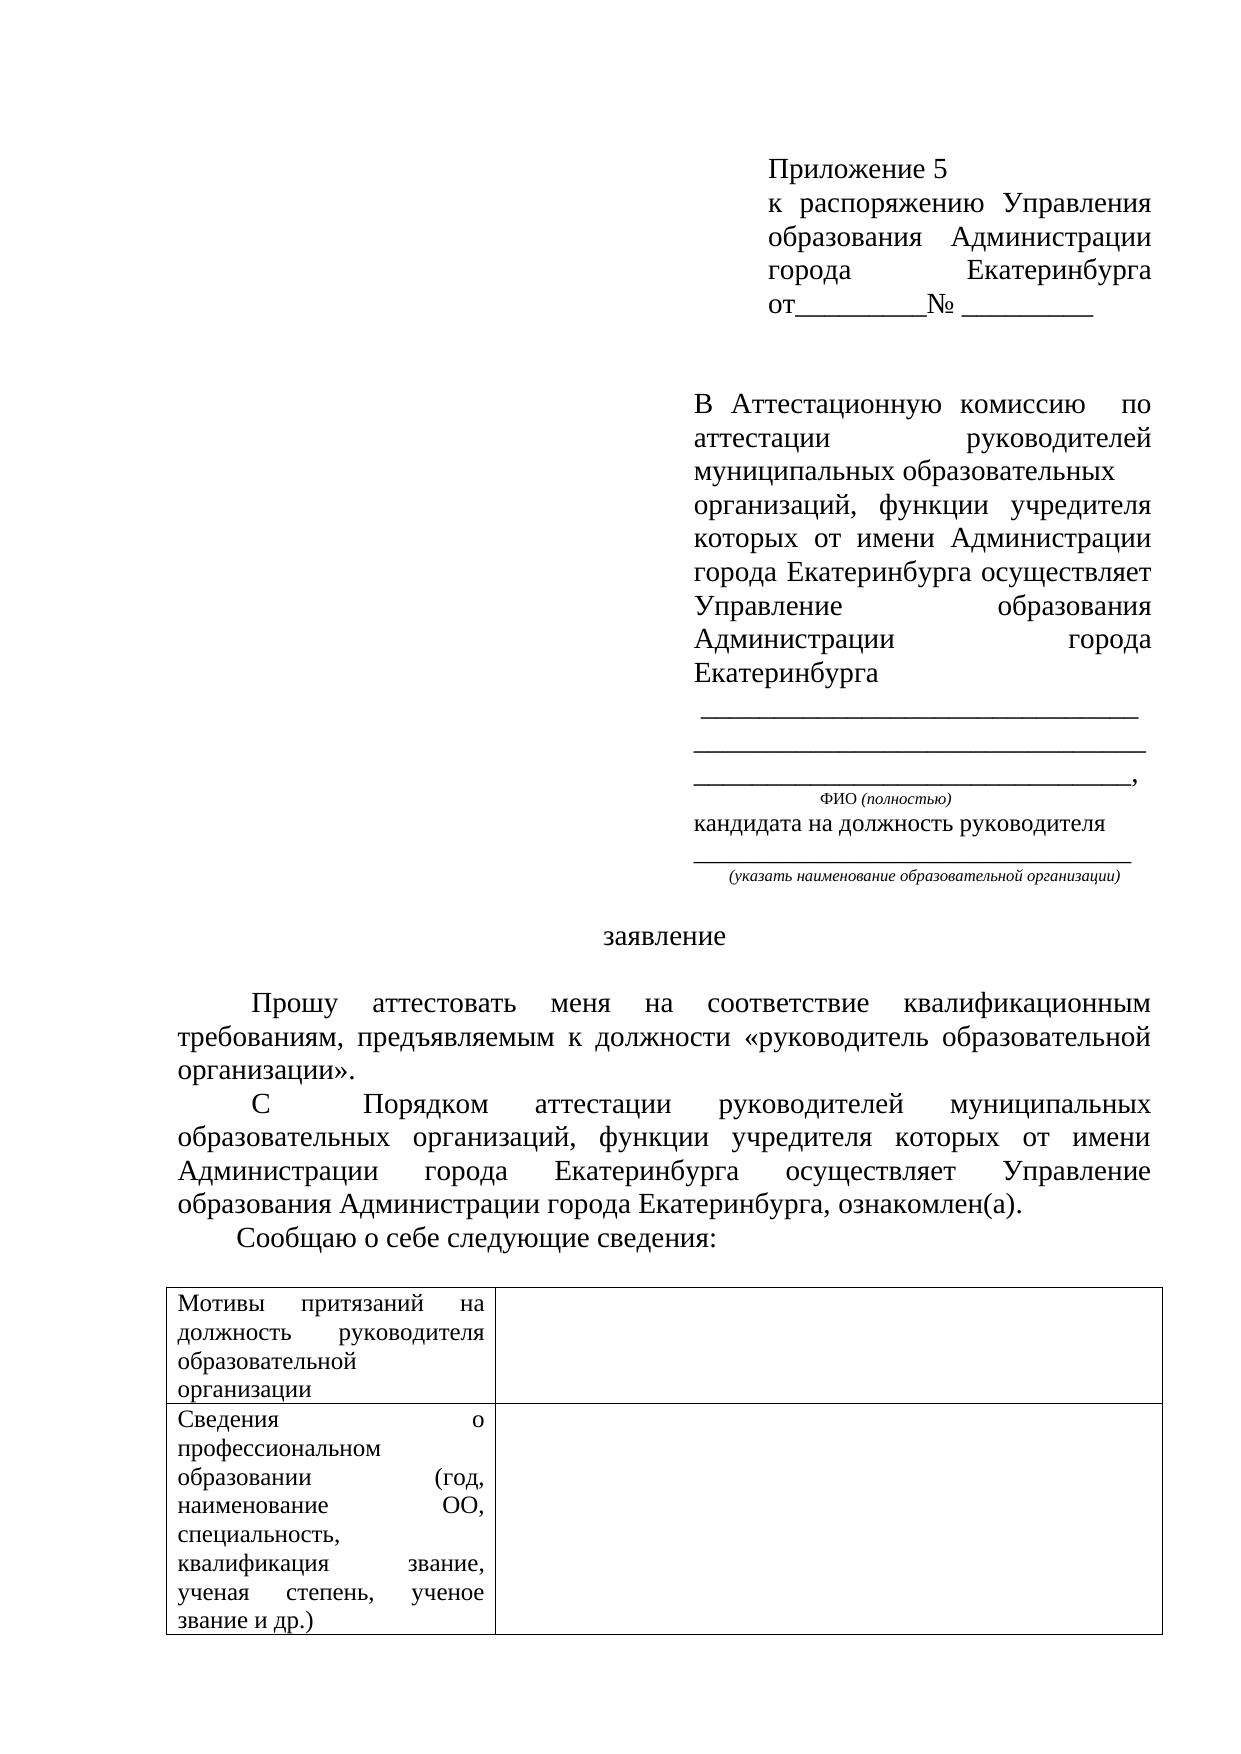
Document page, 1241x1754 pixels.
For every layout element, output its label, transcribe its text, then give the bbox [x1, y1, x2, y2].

text ФИО (полностью) [546, 789, 1152, 808]
text заявление [177, 918, 1152, 952]
text к распоряжению Управления образования Администрации города Екатеринбурга от_________№ _________ [768, 185, 1152, 319]
table_header [496, 1288, 1162, 1403]
text В Аттестационную комиссию по аттестации руководителей муниципальных образовательных [693, 386, 1152, 487]
text организаций, функции учредителя которых от имени Администрации города Екатеринбурга осуществляет Управление образования Администрации города Екатеринбурга [693, 487, 1152, 688]
table_cell Сведения о профессиональном образовании (год, наименование ОО, специальность, квалификация звание, ученая степень, ученое звание и др.) [167, 1404, 495, 1634]
table_header Мотивы притязаний на должность руководителя образовательной организации [167, 1288, 495, 1403]
text Прошу аттестовать меня на соответствие квалификационным требованиям, предъявляемым к должности «руководитель образовательной организации». [177, 985, 1152, 1086]
text С Порядком аттестации руководителей муниципальных образовательных организаций, функции учредителя которых от имени Администрации города Екатеринбурга осуществляет Управление образования Администрации города Екатеринбурга, ознакомлен(а). [177, 1086, 1152, 1220]
text (указать наименование образовательной организации) [620, 866, 1152, 885]
text ___________________________________ [620, 837, 1152, 866]
text кандидата на должность руководителя [620, 808, 1152, 837]
table_cell [496, 1404, 1162, 1634]
text ______________________________, [693, 755, 1152, 789]
text Приложение 5 [768, 152, 1152, 185]
text _______________________________ [693, 722, 1152, 755]
text Сообщаю о себе следующие сведения: [177, 1220, 1152, 1254]
text ______________________________ [693, 688, 1152, 722]
